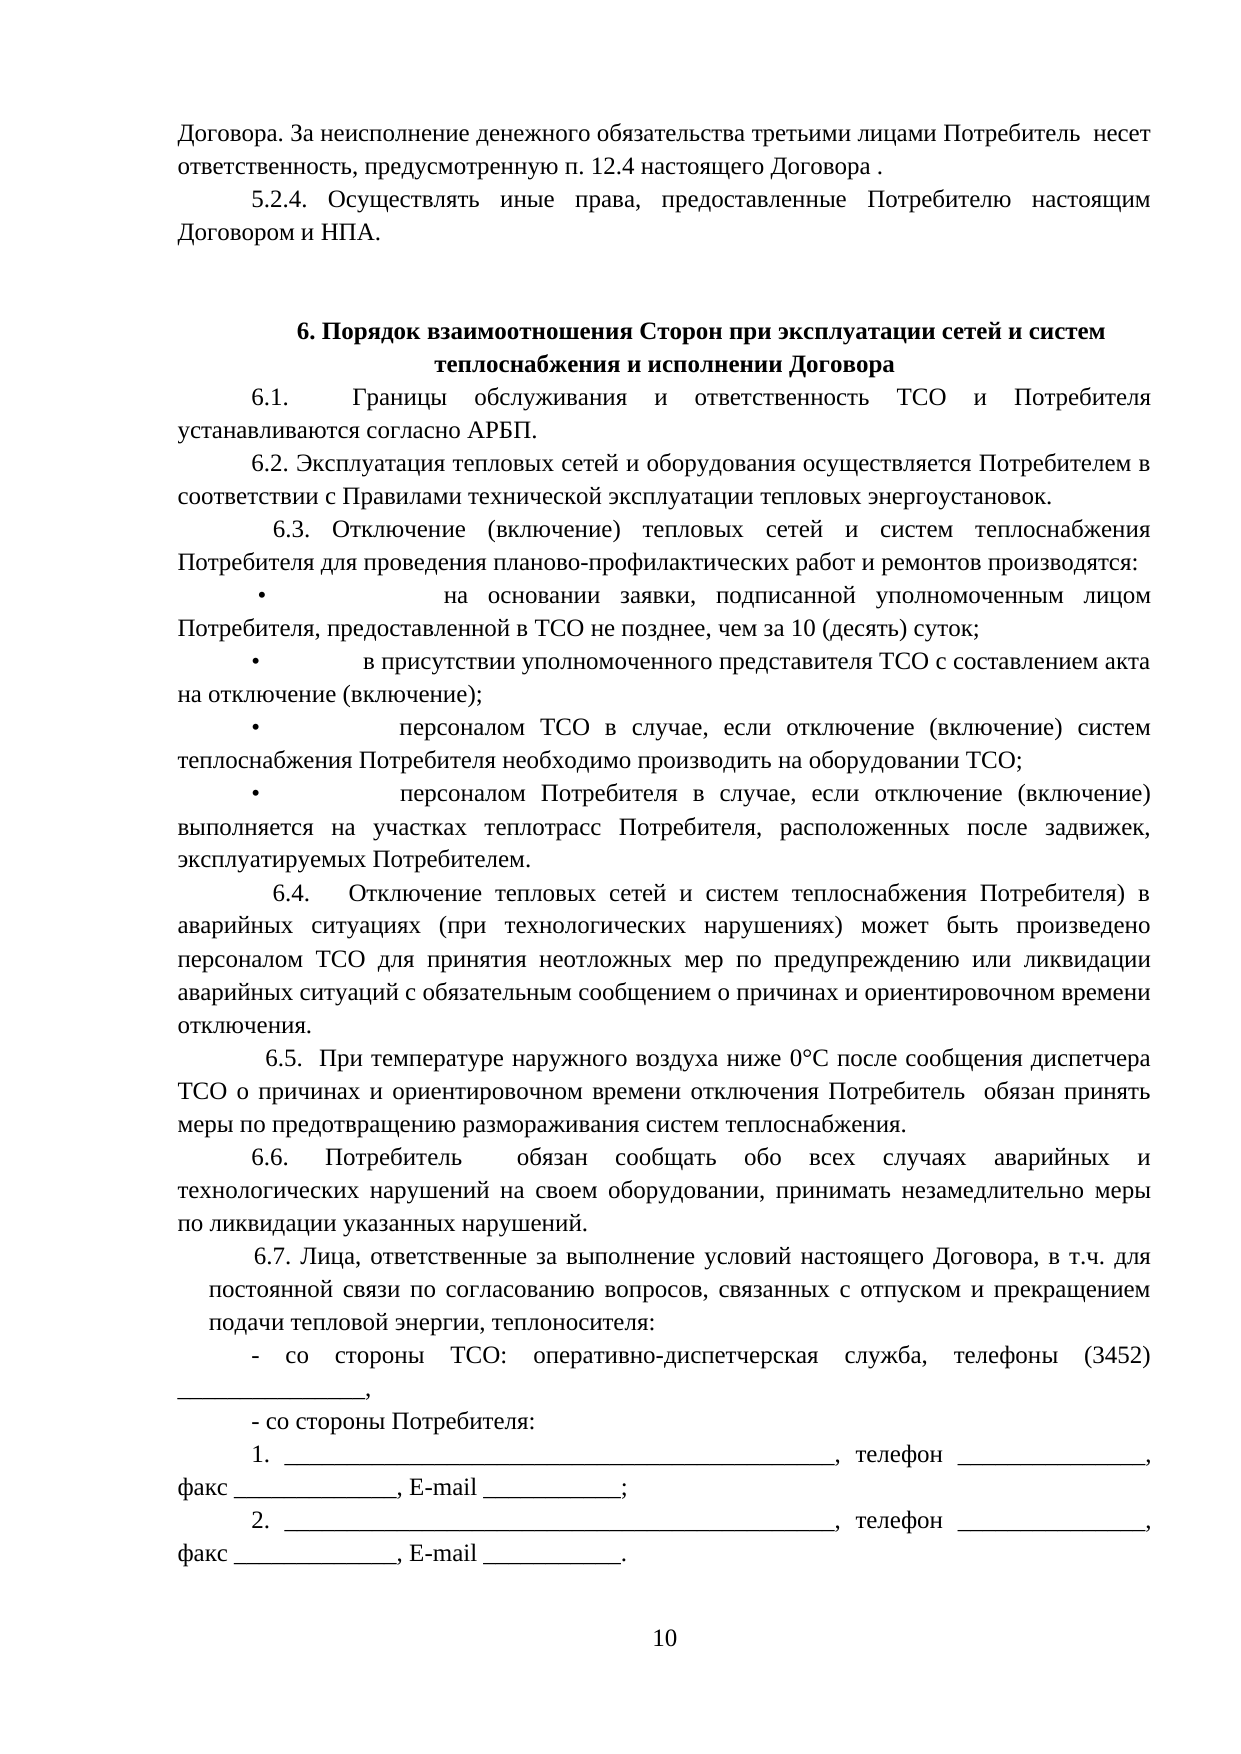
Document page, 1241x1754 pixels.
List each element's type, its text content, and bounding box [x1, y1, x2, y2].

text 6.7. Лица, ответственные за выполнение условий настоящего Договора, в т.ч. для постоянной связи по согласованию вопросов, связанных с отпуском и прекращением подачи тепловой энергии, теплоносителя: [208, 1241, 1152, 1336]
list • персоналом Потребителя в случае, если отключение (включение) выполняется на участках теплотрасс Потребителя, расположенных после задвижек, эксплуатируемых Потребителем. [177, 778, 1152, 873]
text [177, 118, 1152, 180]
text 6.4. Отключение тепловых сетей и систем теплоснабжения Потребителя) в аварийных ситуациях (при технологических нарушениях) может быть произведено персоналом ТСО для принятия неотложных мер по предупреждению или ликвидации аварийных ситуаций с обязательным сообщением о причинах и ориентировочном времени отключения. [177, 878, 1152, 1038]
text 2. ____________________________________________, телефон _______________, факс _____________, E-mail ___________. [177, 1505, 1152, 1567]
list Границы обслуживания и ответственность ТСО и Потребителя устанавливаются согласно АРБП. [177, 382, 1152, 444]
list • на основании заявки, подписанной уполномоченным лицом Потребителя, предоставленной в ТСО не позднее, чем за 10 (десять) суток; [177, 580, 1152, 642]
text - со стороны Потребителя: [177, 1406, 1152, 1435]
text 6. Порядок взаимоотношения Сторон при эксплуатации сетей и систем теплоснабжения и исполнении Договора [177, 316, 1152, 378]
list • персоналом ТСО в случае, если отключение (включение) систем теплоснабжения Потребителя необходимо производить на оборудовании ТСО; [177, 712, 1152, 774]
list 6.3. Отключение (включение) тепловых сетей и систем теплоснабжения Потребителя для проведения планово-профилактических работ и ремонтов производятся: [177, 514, 1152, 576]
list Потребитель обязан сообщать обо всех случаях аварийных и технологических нарушений на своем оборудовании, принимать незамедлительно меры по ликвидации указанных нарушений. [177, 1142, 1152, 1237]
text 6.5. При температуре наружного воздуха ниже 0°С после сообщения диспетчера ТСО о причинах и ориентировочном времени отключения Потребитель обязан принять меры по предотвращению размораживания систем теплоснабжения. [177, 1043, 1152, 1137]
text 5.2.4. Осуществлять иные права, предоставленные Потребителю настоящим Договором и НПА. [177, 184, 1152, 246]
text 6.2. Эксплуатация тепловых сетей и оборудования осуществляется Потребителем в соответствии с Правилами технической эксплуатации тепловых энергоустановок. [177, 448, 1152, 510]
text 1. ____________________________________________, телефон _______________, факс _____________, E-mail ___________; [177, 1439, 1152, 1501]
list • в присутствии уполномоченного представителя ТСО с составлением акта на отключение (включение); [177, 646, 1152, 708]
text - со стороны ТСО: оперативно-диспетчерская служба, телефоны (3452) _______________, [177, 1340, 1152, 1402]
